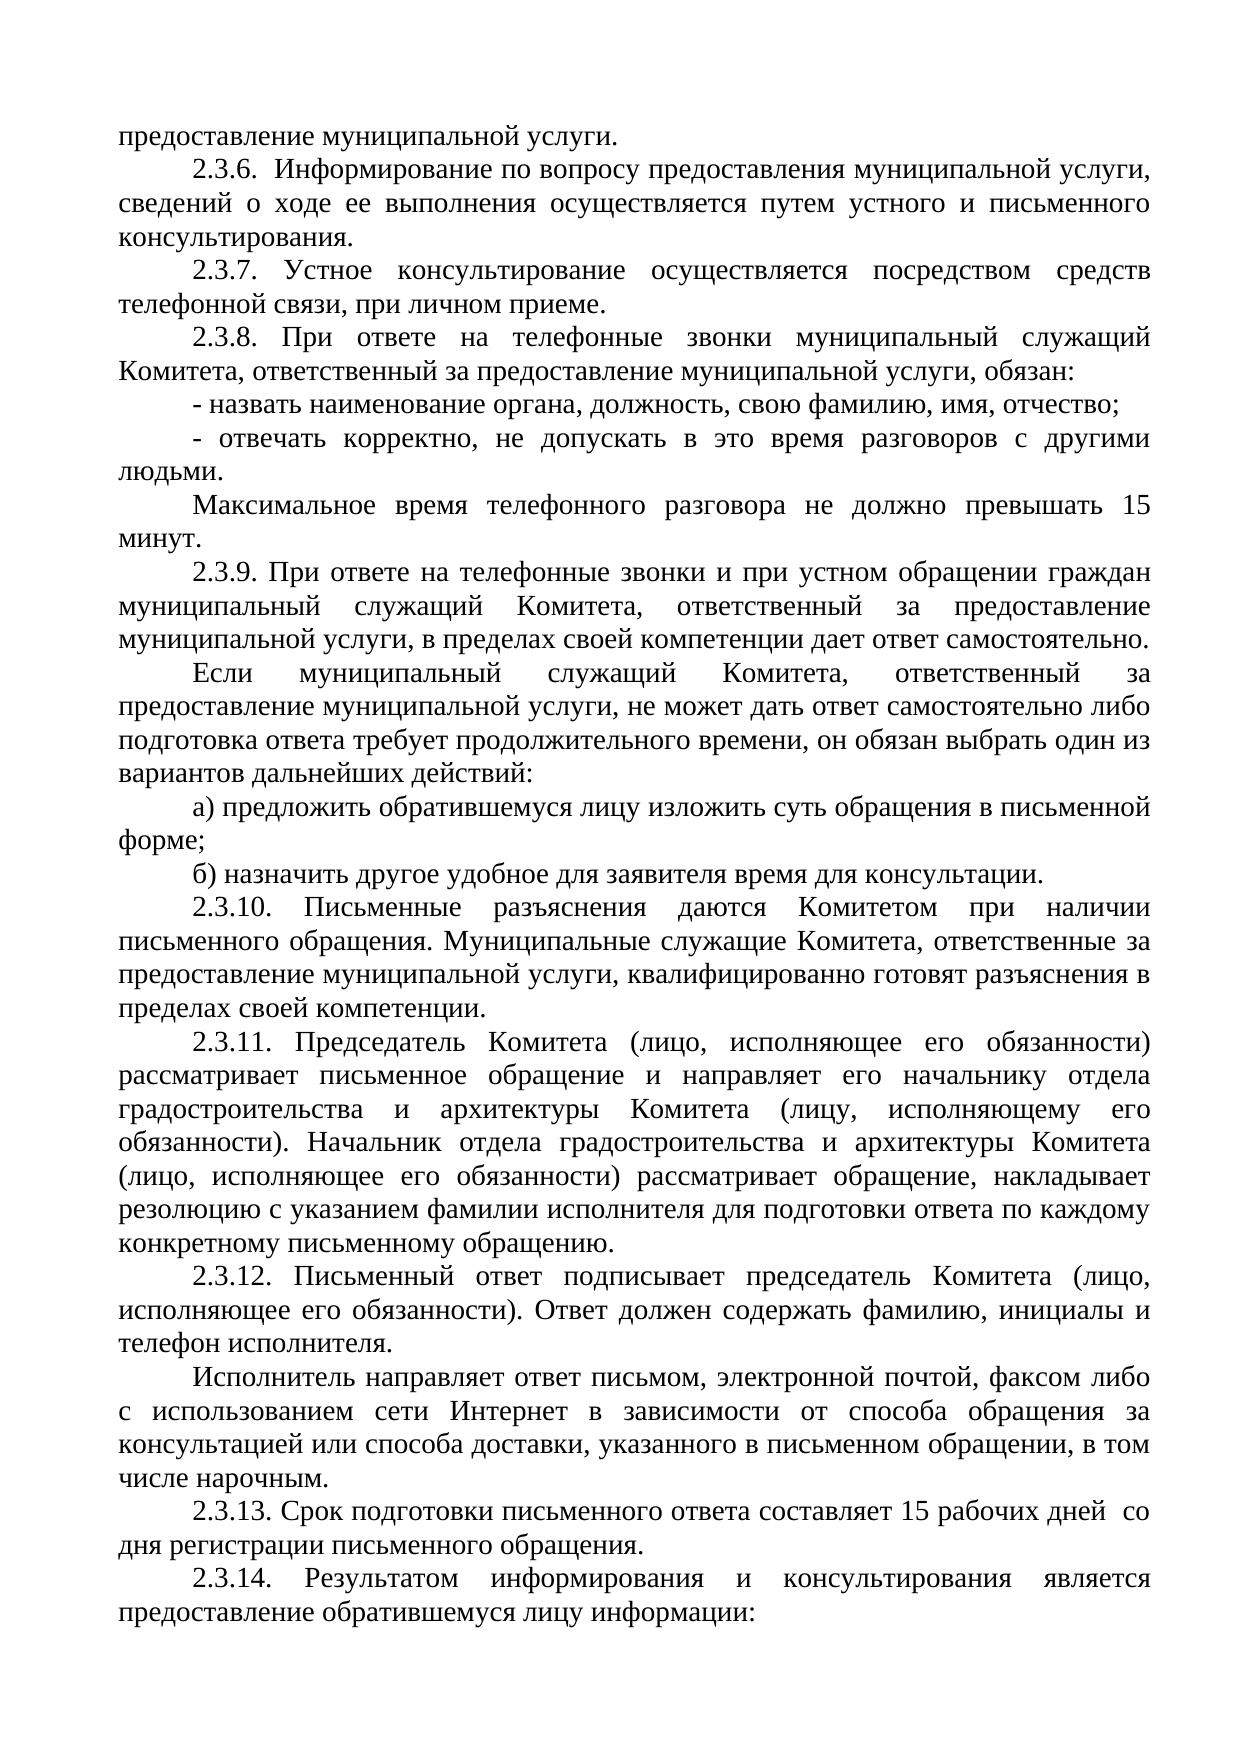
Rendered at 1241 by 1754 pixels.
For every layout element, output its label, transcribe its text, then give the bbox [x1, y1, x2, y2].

text - отвечать корректно, не допускать в это время разговоров с другими людьми. [118, 420, 1152, 487]
text 2.3.8. При ответе на телефонные звонки муниципальный служащий Комитета, ответственный за предоставление муниципальной услуги, обязан: [118, 319, 1152, 386]
text Если муниципальный служащий Комитета, ответственный за предоставление муниципальной услуги, не может дать ответ самостоятельно либо подготовка ответа требует продолжительного времени, он обязан выбрать один из вариантов дальнейших действий: [118, 655, 1152, 789]
text 2.3.12. Письменный ответ подписывает председатель Комитета (лицо, исполняющее его обязанности). Ответ должен содержать фамилию, инициалы и телефон исполнителя. [118, 1258, 1152, 1359]
text б) назначить другое удобное для заявителя время для консультации. [118, 856, 1152, 889]
text 2.3.11. Председатель Комитета (лицо, исполняющее его обязанности) рассматривает письменное обращение и направляет его начальнику отдела градостроительства и архитектуры Комитета (лицу, исполняющему его обязанности). Начальник отдела градостроительства и архитектуры Комитета (лицо, исполняющее его обязанности) рассматривает обращение, накладывает резолюцию с указанием фамилии исполнителя для подготовки ответа по каждому конкретному письменному обращению. [118, 1024, 1152, 1258]
text Исполнитель направляет ответ письмом, электронной почтой, факсом либо с использованием сети Интернет в зависимости от способа обращения за консультацией или способа доставки, указанного в письменном обращении, в том числе нарочным. [118, 1359, 1152, 1493]
text 2.3.13. Срок подготовки письменного ответа составляет 15 рабочих дней со дня регистрации письменного обращения. [118, 1493, 1152, 1560]
text - назвать наименование органа, должность, свою фамилию, имя, отчество; [118, 386, 1152, 420]
text 2.3.14. Результатом информирования и консультирования является предоставление обратившемуся лицу информации: [118, 1560, 1152, 1627]
text 2.3.9. При ответе на телефонные звонки и при устном обращении граждан муниципальный служащий Комитета, ответственный за предоставление муниципальной услуги, в пределах своей компетенции дает ответ самостоятельно. [118, 554, 1152, 655]
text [118, 118, 1152, 152]
text 2.3.10. Письменные разъяснения даются Комитетом при наличии письменного обращения. Муниципальные служащие Комитета, ответственные за предоставление муниципальной услуги, квалифицированно готовят разъяснения в пределах своей компетенции. [118, 889, 1152, 1024]
text 2.3.7. Устное консультирование осуществляется посредством средств телефонной связи, при личном приеме. [118, 252, 1152, 319]
text Максимальное время телефонного разговора не должно превышать 15 минут. [118, 487, 1152, 554]
text а) предложить обратившемуся лицу изложить суть обращения в письменной форме; [118, 789, 1152, 856]
text 2.3.6. Информирование по вопросу предоставления муниципальной услуги, сведений о ходе ее выполнения осуществляется путем устного и письменного консультирования. [118, 152, 1152, 252]
